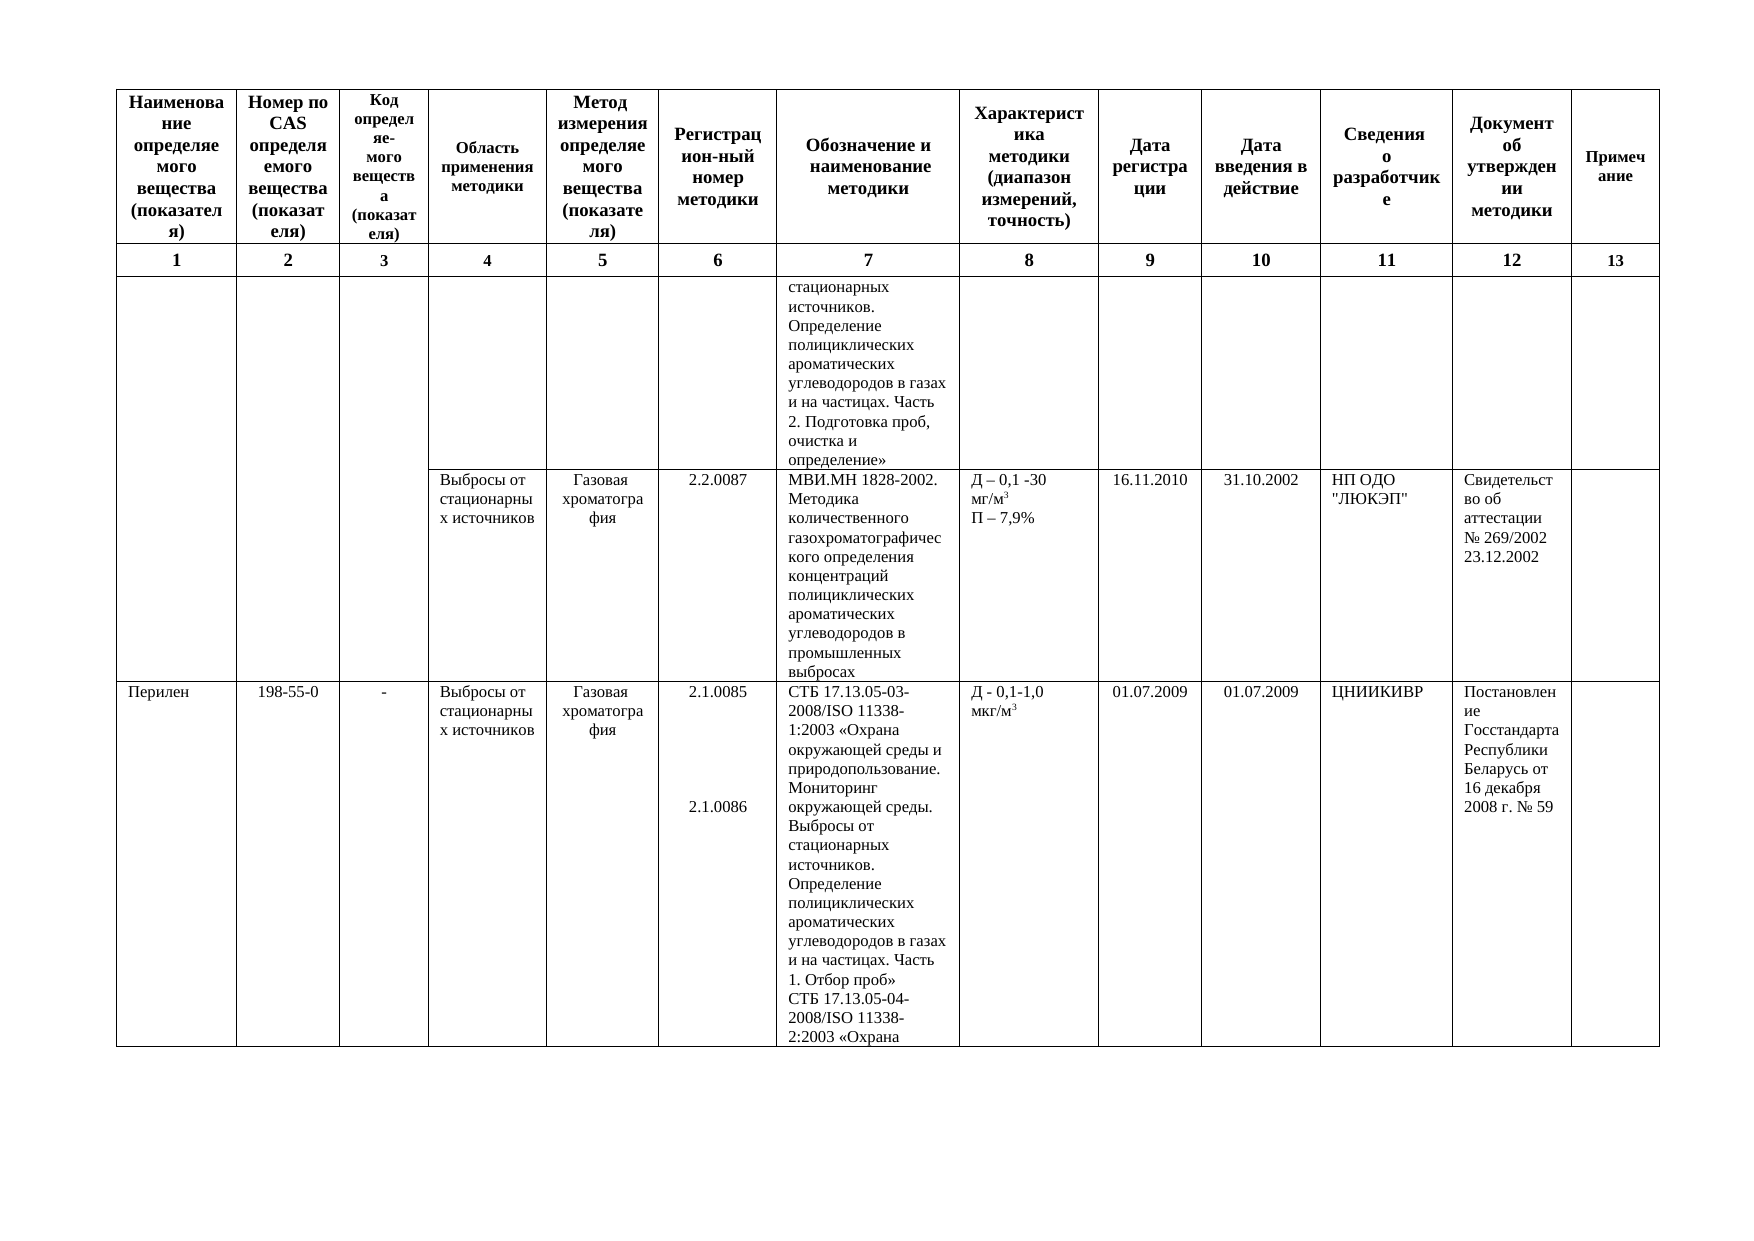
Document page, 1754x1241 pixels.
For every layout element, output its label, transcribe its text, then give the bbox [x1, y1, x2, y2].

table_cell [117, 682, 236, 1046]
table_header Код определяе- мого вещества (показателя) [340, 90, 428, 243]
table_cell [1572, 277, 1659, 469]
table_header Дата регистрации [1099, 90, 1201, 243]
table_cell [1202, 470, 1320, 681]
table_header Номер по CAS определяемого вещества (показателя) [237, 90, 339, 243]
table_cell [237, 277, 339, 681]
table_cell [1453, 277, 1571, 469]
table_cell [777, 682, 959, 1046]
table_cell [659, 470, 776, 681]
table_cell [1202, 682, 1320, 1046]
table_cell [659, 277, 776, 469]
table_header Регистрацион-ный номер методики [659, 90, 776, 243]
table_header Документ об утверждении методики [1453, 90, 1571, 243]
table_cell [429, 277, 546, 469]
table_header Наименование определяемого вещества (показателя) [117, 90, 236, 243]
table_header Сведения о разработчике [1321, 90, 1452, 243]
table_cell 4 [429, 244, 546, 276]
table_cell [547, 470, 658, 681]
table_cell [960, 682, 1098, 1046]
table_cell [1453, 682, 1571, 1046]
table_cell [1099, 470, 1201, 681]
table_cell 2 [237, 244, 339, 276]
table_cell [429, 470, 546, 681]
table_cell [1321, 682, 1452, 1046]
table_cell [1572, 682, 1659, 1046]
table_header Область применения методики [429, 90, 546, 243]
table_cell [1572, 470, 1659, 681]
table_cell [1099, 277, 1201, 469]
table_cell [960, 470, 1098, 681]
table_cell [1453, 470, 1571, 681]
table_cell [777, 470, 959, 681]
table_cell 11 [1321, 244, 1452, 276]
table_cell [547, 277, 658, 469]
table_header Дата введения в действие [1202, 90, 1320, 243]
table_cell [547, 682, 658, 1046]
table_cell 10 [1202, 244, 1320, 276]
table_cell 3 [340, 244, 428, 276]
table_cell 12 [1453, 244, 1571, 276]
table_cell 5 [547, 244, 658, 276]
table_header Характеристика методики (диапазон измерений, точность) [960, 90, 1098, 243]
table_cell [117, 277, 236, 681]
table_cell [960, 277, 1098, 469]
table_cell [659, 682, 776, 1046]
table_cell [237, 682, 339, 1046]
table_cell 1 [117, 244, 236, 276]
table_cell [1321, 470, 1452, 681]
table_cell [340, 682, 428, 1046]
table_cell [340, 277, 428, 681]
table_cell 7 [777, 244, 959, 276]
table_header Примечание [1572, 90, 1659, 243]
table_cell 6 [659, 244, 776, 276]
table_cell 8 [960, 244, 1098, 276]
table_cell 9 [1099, 244, 1201, 276]
table_header Метод измерения определяемого вещества (показателя) [547, 90, 658, 243]
table_cell 13 [1572, 244, 1659, 276]
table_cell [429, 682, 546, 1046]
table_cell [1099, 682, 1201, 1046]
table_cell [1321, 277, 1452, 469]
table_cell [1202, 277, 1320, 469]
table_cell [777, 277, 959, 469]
table_header Обозначение и наименование методики [777, 90, 959, 243]
